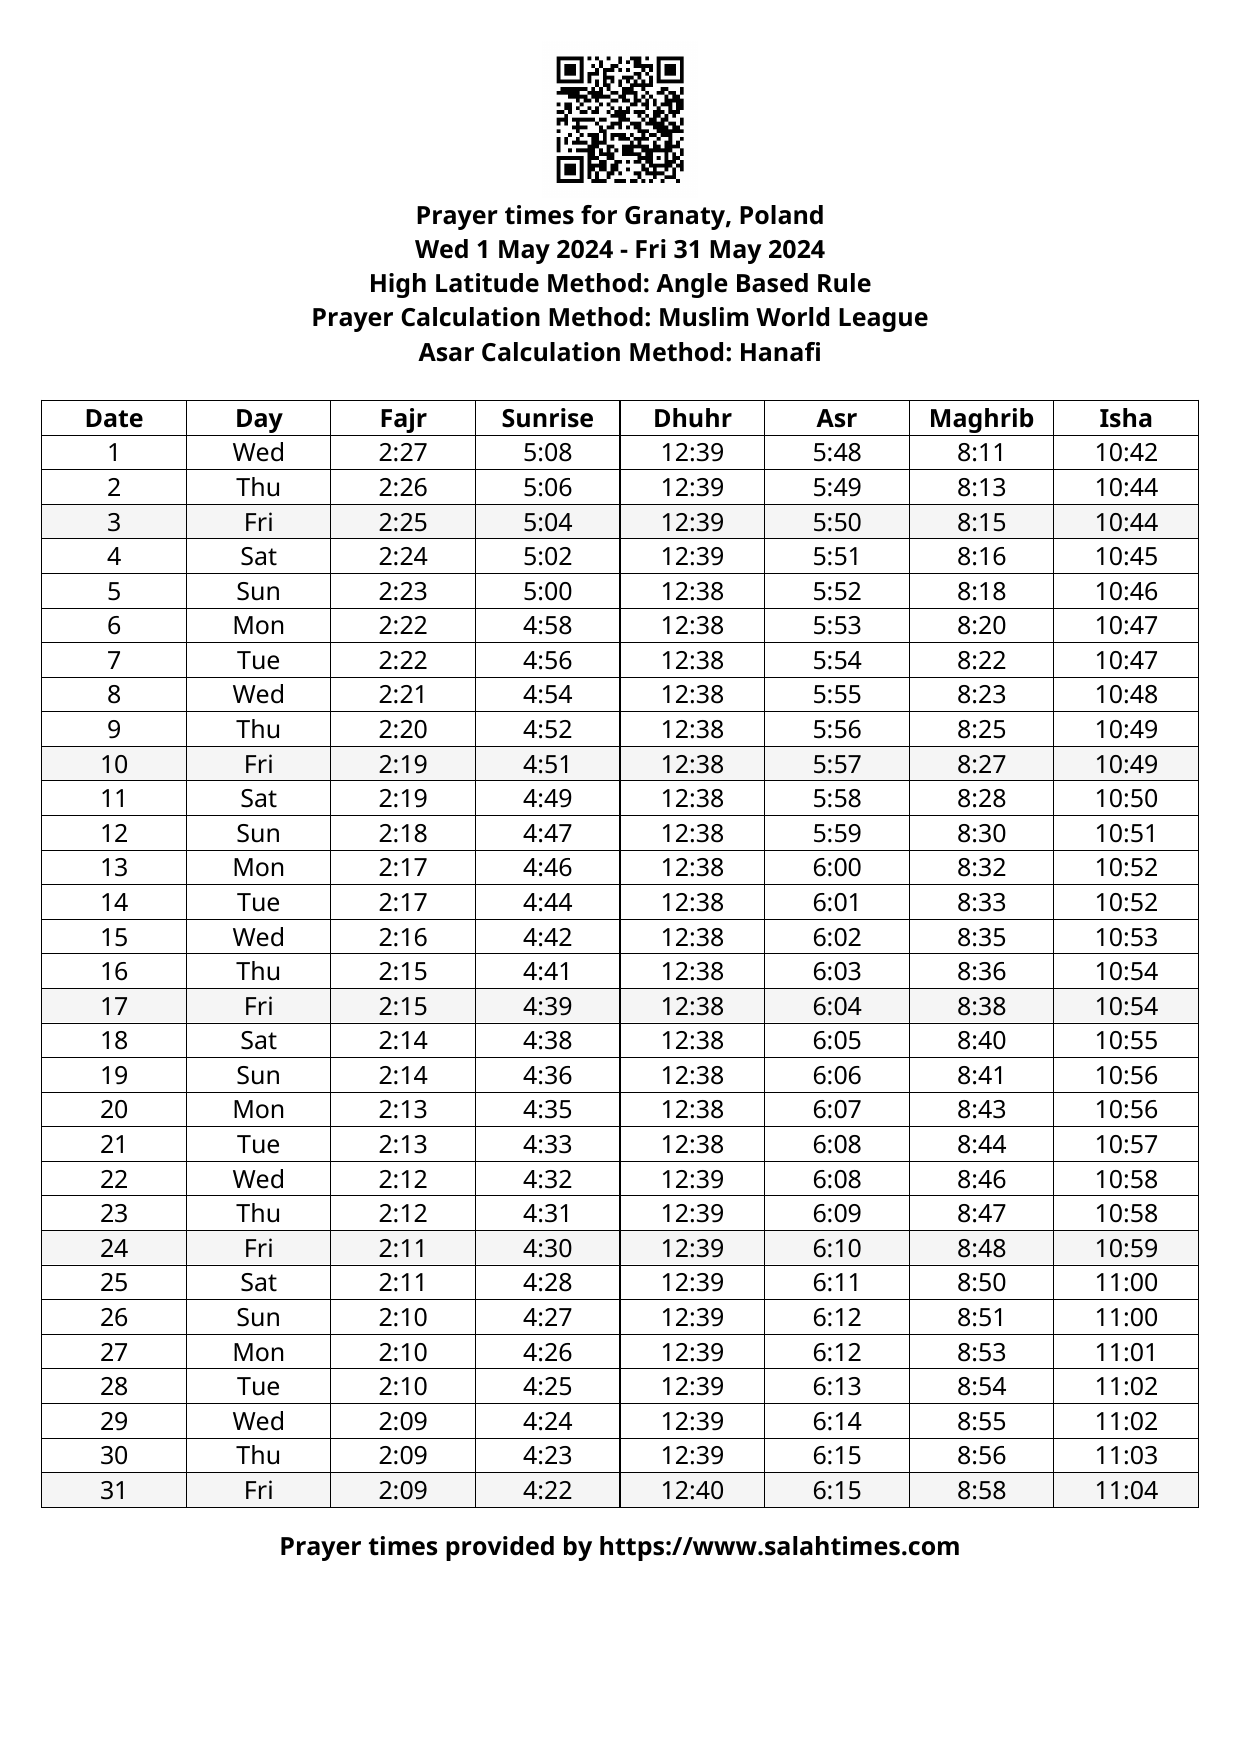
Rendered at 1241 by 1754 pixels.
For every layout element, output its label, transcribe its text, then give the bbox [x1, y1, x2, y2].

table_cell 22 [42, 1162, 186, 1195]
table_cell 4:46 [476, 851, 619, 884]
text Prayer times for Granaty, Poland [42, 198, 1198, 232]
table_cell 6 [42, 609, 186, 642]
table_cell Sat [187, 781, 330, 815]
table_cell 8:48 [910, 1231, 1053, 1264]
table_cell 6:13 [765, 1369, 909, 1403]
table_cell 8:33 [910, 885, 1053, 919]
table_cell 12:38 [621, 851, 764, 884]
table_cell 8:53 [910, 1335, 1053, 1368]
text Asar Calculation Method: Hanafi [42, 334, 1198, 368]
table_cell 5:52 [765, 574, 909, 607]
table_cell 10:58 [1054, 1162, 1198, 1195]
table_cell 5:00 [476, 574, 619, 607]
table_cell Fri [187, 747, 330, 780]
table_cell 2:09 [331, 1439, 475, 1472]
table_cell 6:15 [765, 1439, 909, 1472]
table_cell 2:14 [331, 1058, 475, 1092]
table_cell 11:00 [1054, 1266, 1198, 1299]
table_cell 12:39 [621, 505, 764, 538]
table_cell 6:03 [765, 954, 909, 988]
table_cell 4:56 [476, 643, 619, 677]
table_cell Mon [187, 609, 330, 642]
table_cell 8:23 [910, 678, 1053, 711]
table_cell 8:15 [910, 505, 1053, 538]
table_cell 4:38 [476, 1024, 619, 1057]
table_cell 12:39 [621, 1162, 764, 1195]
table_cell 2:11 [331, 1231, 475, 1264]
table_cell 5:48 [765, 436, 909, 469]
table_cell 10:58 [1054, 1196, 1198, 1230]
table_cell 2:21 [331, 678, 475, 711]
table_cell Tue [187, 643, 330, 677]
table_cell 10:59 [1054, 1231, 1198, 1264]
table_cell 8:30 [910, 816, 1053, 849]
table_cell 8:13 [910, 470, 1053, 504]
table_cell 8:54 [910, 1369, 1053, 1403]
table_header Sunrise [476, 401, 619, 434]
table_cell 12:39 [621, 1300, 764, 1334]
table_cell 12 [42, 816, 186, 849]
table_cell 11:02 [1054, 1404, 1198, 1437]
table_cell 12:38 [621, 609, 764, 642]
table_cell 2:17 [331, 851, 475, 884]
table_cell 2:13 [331, 1127, 475, 1161]
table_cell 5:51 [765, 539, 909, 573]
table_cell 8:36 [910, 954, 1053, 988]
table_cell 2:11 [331, 1266, 475, 1299]
table_cell 4:44 [476, 885, 619, 919]
table_cell 6:12 [765, 1335, 909, 1368]
table_cell 4:49 [476, 781, 619, 815]
table_cell 6:00 [765, 851, 909, 884]
table_cell 5:04 [476, 505, 619, 538]
table_cell 12:39 [621, 436, 764, 469]
table_cell 2:23 [331, 574, 475, 607]
table_cell 8:18 [910, 574, 1053, 607]
table_cell 8:51 [910, 1300, 1053, 1334]
table_cell Thu [187, 1196, 330, 1230]
table_cell 10:57 [1054, 1127, 1198, 1161]
table_cell 12:38 [621, 920, 764, 953]
table_cell 8:27 [910, 747, 1053, 780]
table_cell 2:10 [331, 1300, 475, 1334]
table_cell 4:58 [476, 609, 619, 642]
text Wed 1 May 2024 - Fri 31 May 2024 [42, 232, 1198, 266]
table_cell 10:52 [1054, 885, 1198, 919]
table_cell 12:38 [621, 747, 764, 780]
table_cell 2:09 [331, 1404, 475, 1437]
table_cell Mon [187, 851, 330, 884]
table_cell 12:39 [621, 470, 764, 504]
table_cell 17 [42, 989, 186, 1022]
table_cell 8:35 [910, 920, 1053, 953]
table_cell 8:46 [910, 1162, 1053, 1195]
table_cell 12:38 [621, 885, 764, 919]
table_cell 12:38 [621, 989, 764, 1022]
table_cell 2:19 [331, 781, 475, 815]
table_cell 12:38 [621, 1024, 764, 1057]
table_cell 4:30 [476, 1231, 619, 1264]
table_cell 2:19 [331, 747, 475, 780]
table_cell 10:44 [1054, 505, 1198, 538]
table_cell 8:22 [910, 643, 1053, 677]
table_cell 10 [42, 747, 186, 780]
table_cell Wed [187, 436, 330, 469]
table_cell 8 [42, 678, 186, 711]
table_cell Thu [187, 1439, 330, 1472]
table_cell 10:51 [1054, 816, 1198, 849]
table_cell 2:18 [331, 816, 475, 849]
table_cell 2:15 [331, 954, 475, 988]
table_cell 5:50 [765, 505, 909, 538]
table_header Asr [765, 401, 909, 434]
table_cell 5:55 [765, 678, 909, 711]
table_cell 6:01 [765, 885, 909, 919]
table_header Date [42, 401, 186, 434]
table_cell 12:39 [621, 1335, 764, 1368]
table_cell 8:32 [910, 851, 1053, 884]
table_cell Fri [187, 989, 330, 1022]
table_cell 2:09 [331, 1473, 475, 1507]
table_cell 5:57 [765, 747, 909, 780]
table_cell 12:39 [621, 539, 764, 573]
table_cell 11:02 [1054, 1369, 1198, 1403]
table_cell 30 [42, 1439, 186, 1472]
table_cell 26 [42, 1300, 186, 1334]
table_cell Wed [187, 920, 330, 953]
table_cell 11:04 [1054, 1473, 1198, 1507]
table_cell 8:38 [910, 989, 1053, 1022]
table_cell 10:53 [1054, 920, 1198, 953]
table_header Maghrib [910, 401, 1053, 434]
table_cell 4:35 [476, 1093, 619, 1126]
table_cell 9 [42, 712, 186, 746]
table_cell 2:15 [331, 989, 475, 1022]
table_cell 5:06 [476, 470, 619, 504]
table_cell 14 [42, 885, 186, 919]
table_cell 4:51 [476, 747, 619, 780]
table_cell 4:47 [476, 816, 619, 849]
table_cell 4:25 [476, 1369, 619, 1403]
table_cell Wed [187, 1404, 330, 1437]
table_cell Fri [187, 505, 330, 538]
table_cell 2:13 [331, 1093, 475, 1126]
table_cell 2:12 [331, 1162, 475, 1195]
table_cell Tue [187, 885, 330, 919]
text Prayer times provided by https://www.salahtimes.com [42, 1528, 1198, 1563]
table_cell 10:42 [1054, 436, 1198, 469]
table_cell 10:56 [1054, 1093, 1198, 1126]
table_header Fajr [331, 401, 475, 434]
table_cell Tue [187, 1369, 330, 1403]
table_cell 12:39 [621, 1196, 764, 1230]
table_cell 12:38 [621, 1093, 764, 1126]
table_cell 4:22 [476, 1473, 619, 1507]
table_cell Sat [187, 539, 330, 573]
table_cell 5 [42, 574, 186, 607]
table_cell 4:24 [476, 1404, 619, 1437]
table_cell 4:26 [476, 1335, 619, 1368]
table_cell 8:40 [910, 1024, 1053, 1057]
table_cell 5:02 [476, 539, 619, 573]
table_cell 10:47 [1054, 609, 1198, 642]
table_cell 8:50 [910, 1266, 1053, 1299]
table_cell 6:06 [765, 1058, 909, 1092]
table_cell 5:59 [765, 816, 909, 849]
table_cell 27 [42, 1335, 186, 1368]
table_cell 4:27 [476, 1300, 619, 1334]
table_cell 2:17 [331, 885, 475, 919]
table_cell 4:23 [476, 1439, 619, 1472]
table_cell 5:53 [765, 609, 909, 642]
table_cell 4:28 [476, 1266, 619, 1299]
table_cell 29 [42, 1404, 186, 1437]
table_cell 4:42 [476, 920, 619, 953]
table_cell 21 [42, 1127, 186, 1161]
picture [542, 41, 699, 198]
table_cell 2:20 [331, 712, 475, 746]
table_cell 2:24 [331, 539, 475, 573]
table_cell 8:43 [910, 1093, 1053, 1126]
table_cell 4:33 [476, 1127, 619, 1161]
table_cell 4:31 [476, 1196, 619, 1230]
table_cell 13 [42, 851, 186, 884]
table_cell 12:39 [621, 1439, 764, 1472]
table_cell 6:04 [765, 989, 909, 1022]
table_cell 6:14 [765, 1404, 909, 1437]
table_cell 4:52 [476, 712, 619, 746]
table_cell 2:10 [331, 1369, 475, 1403]
table_cell Sat [187, 1024, 330, 1057]
table_cell 12:38 [621, 712, 764, 746]
table_cell 2:12 [331, 1196, 475, 1230]
table_cell 10:56 [1054, 1058, 1198, 1092]
table_cell 12:39 [621, 1369, 764, 1403]
table_cell 11 [42, 781, 186, 815]
table_cell 4:54 [476, 678, 619, 711]
table_cell Mon [187, 1335, 330, 1368]
table_cell Thu [187, 470, 330, 504]
table_cell 6:08 [765, 1162, 909, 1195]
table_cell 4:32 [476, 1162, 619, 1195]
table_cell 5:56 [765, 712, 909, 746]
table_cell Sun [187, 1058, 330, 1092]
table_cell 12:39 [621, 1231, 764, 1264]
table_cell 6:12 [765, 1300, 909, 1334]
table_cell 8:41 [910, 1058, 1053, 1092]
table_cell Fri [187, 1231, 330, 1264]
text High Latitude Method: Angle Based Rule [42, 266, 1198, 300]
table_cell 10:50 [1054, 781, 1198, 815]
table_cell 2:26 [331, 470, 475, 504]
table_cell 5:49 [765, 470, 909, 504]
table_cell 11:00 [1054, 1300, 1198, 1334]
table_cell Thu [187, 954, 330, 988]
table_cell 10:48 [1054, 678, 1198, 711]
table_cell Sun [187, 574, 330, 607]
table_cell 8:16 [910, 539, 1053, 573]
table_cell Wed [187, 678, 330, 711]
table_cell 1 [42, 436, 186, 469]
table_cell 10:44 [1054, 470, 1198, 504]
table_cell 12:39 [621, 1404, 764, 1437]
table_cell 12:38 [621, 678, 764, 711]
table_cell 6:07 [765, 1093, 909, 1126]
table_header Dhuhr [621, 401, 764, 434]
table_cell 10:47 [1054, 643, 1198, 677]
table_cell 12:40 [621, 1473, 764, 1507]
table_cell 6:10 [765, 1231, 909, 1264]
table_cell 10:55 [1054, 1024, 1198, 1057]
table_cell 12:38 [621, 643, 764, 677]
table_cell 31 [42, 1473, 186, 1507]
table_cell 2 [42, 470, 186, 504]
table_cell 2:22 [331, 609, 475, 642]
table_cell 2:14 [331, 1024, 475, 1057]
table_cell 16 [42, 954, 186, 988]
table_cell Thu [187, 712, 330, 746]
table_cell Sat [187, 1266, 330, 1299]
table_cell 6:05 [765, 1024, 909, 1057]
table_cell 4:41 [476, 954, 619, 988]
table_cell 25 [42, 1266, 186, 1299]
table_cell 11:01 [1054, 1335, 1198, 1368]
table_cell Tue [187, 1127, 330, 1161]
table_cell 12:38 [621, 1058, 764, 1092]
table_cell 24 [42, 1231, 186, 1264]
table_cell 5:08 [476, 436, 619, 469]
table_cell 12:38 [621, 816, 764, 849]
table_cell 8:11 [910, 436, 1053, 469]
table_cell 15 [42, 920, 186, 953]
table_cell 2:22 [331, 643, 475, 677]
table_cell 2:25 [331, 505, 475, 538]
table_cell 10:46 [1054, 574, 1198, 607]
table_cell 20 [42, 1093, 186, 1126]
table_cell 8:28 [910, 781, 1053, 815]
table_cell 4 [42, 539, 186, 573]
table_cell 10:49 [1054, 747, 1198, 780]
text Prayer Calculation Method: Muslim World League [42, 300, 1198, 334]
table_cell 8:56 [910, 1439, 1053, 1472]
table_cell 4:39 [476, 989, 619, 1022]
table_cell 5:58 [765, 781, 909, 815]
table_cell 8:44 [910, 1127, 1053, 1161]
table_cell Mon [187, 1093, 330, 1126]
table_cell 12:38 [621, 781, 764, 815]
table_cell 2:27 [331, 436, 475, 469]
table_cell Fri [187, 1473, 330, 1507]
table_cell Sun [187, 1300, 330, 1334]
table_cell 28 [42, 1369, 186, 1403]
table_cell 8:47 [910, 1196, 1053, 1230]
table_cell 8:58 [910, 1473, 1053, 1507]
table_cell 18 [42, 1024, 186, 1057]
table_cell 8:20 [910, 609, 1053, 642]
table_cell 6:09 [765, 1196, 909, 1230]
table_cell 2:10 [331, 1335, 475, 1368]
table_cell 11:03 [1054, 1439, 1198, 1472]
table_cell 5:54 [765, 643, 909, 677]
table_cell 6:11 [765, 1266, 909, 1299]
table_cell 7 [42, 643, 186, 677]
table_header Isha [1054, 401, 1198, 434]
table_cell 19 [42, 1058, 186, 1092]
table_cell 12:38 [621, 954, 764, 988]
table_cell 10:49 [1054, 712, 1198, 746]
table_cell 6:02 [765, 920, 909, 953]
table_cell 12:39 [621, 1266, 764, 1299]
table_cell 10:54 [1054, 954, 1198, 988]
table_cell Sun [187, 816, 330, 849]
table_cell 10:45 [1054, 539, 1198, 573]
table_cell 12:38 [621, 1127, 764, 1161]
table_cell 4:36 [476, 1058, 619, 1092]
table_cell 23 [42, 1196, 186, 1230]
table_cell 6:08 [765, 1127, 909, 1161]
table_cell 6:15 [765, 1473, 909, 1507]
table_header Day [187, 401, 330, 434]
table_cell 3 [42, 505, 186, 538]
table_cell Wed [187, 1162, 330, 1195]
table_cell 10:52 [1054, 851, 1198, 884]
table_cell 8:25 [910, 712, 1053, 746]
table_cell 8:55 [910, 1404, 1053, 1437]
table_cell 12:38 [621, 574, 764, 607]
table_cell 2:16 [331, 920, 475, 953]
table_cell 10:54 [1054, 989, 1198, 1022]
